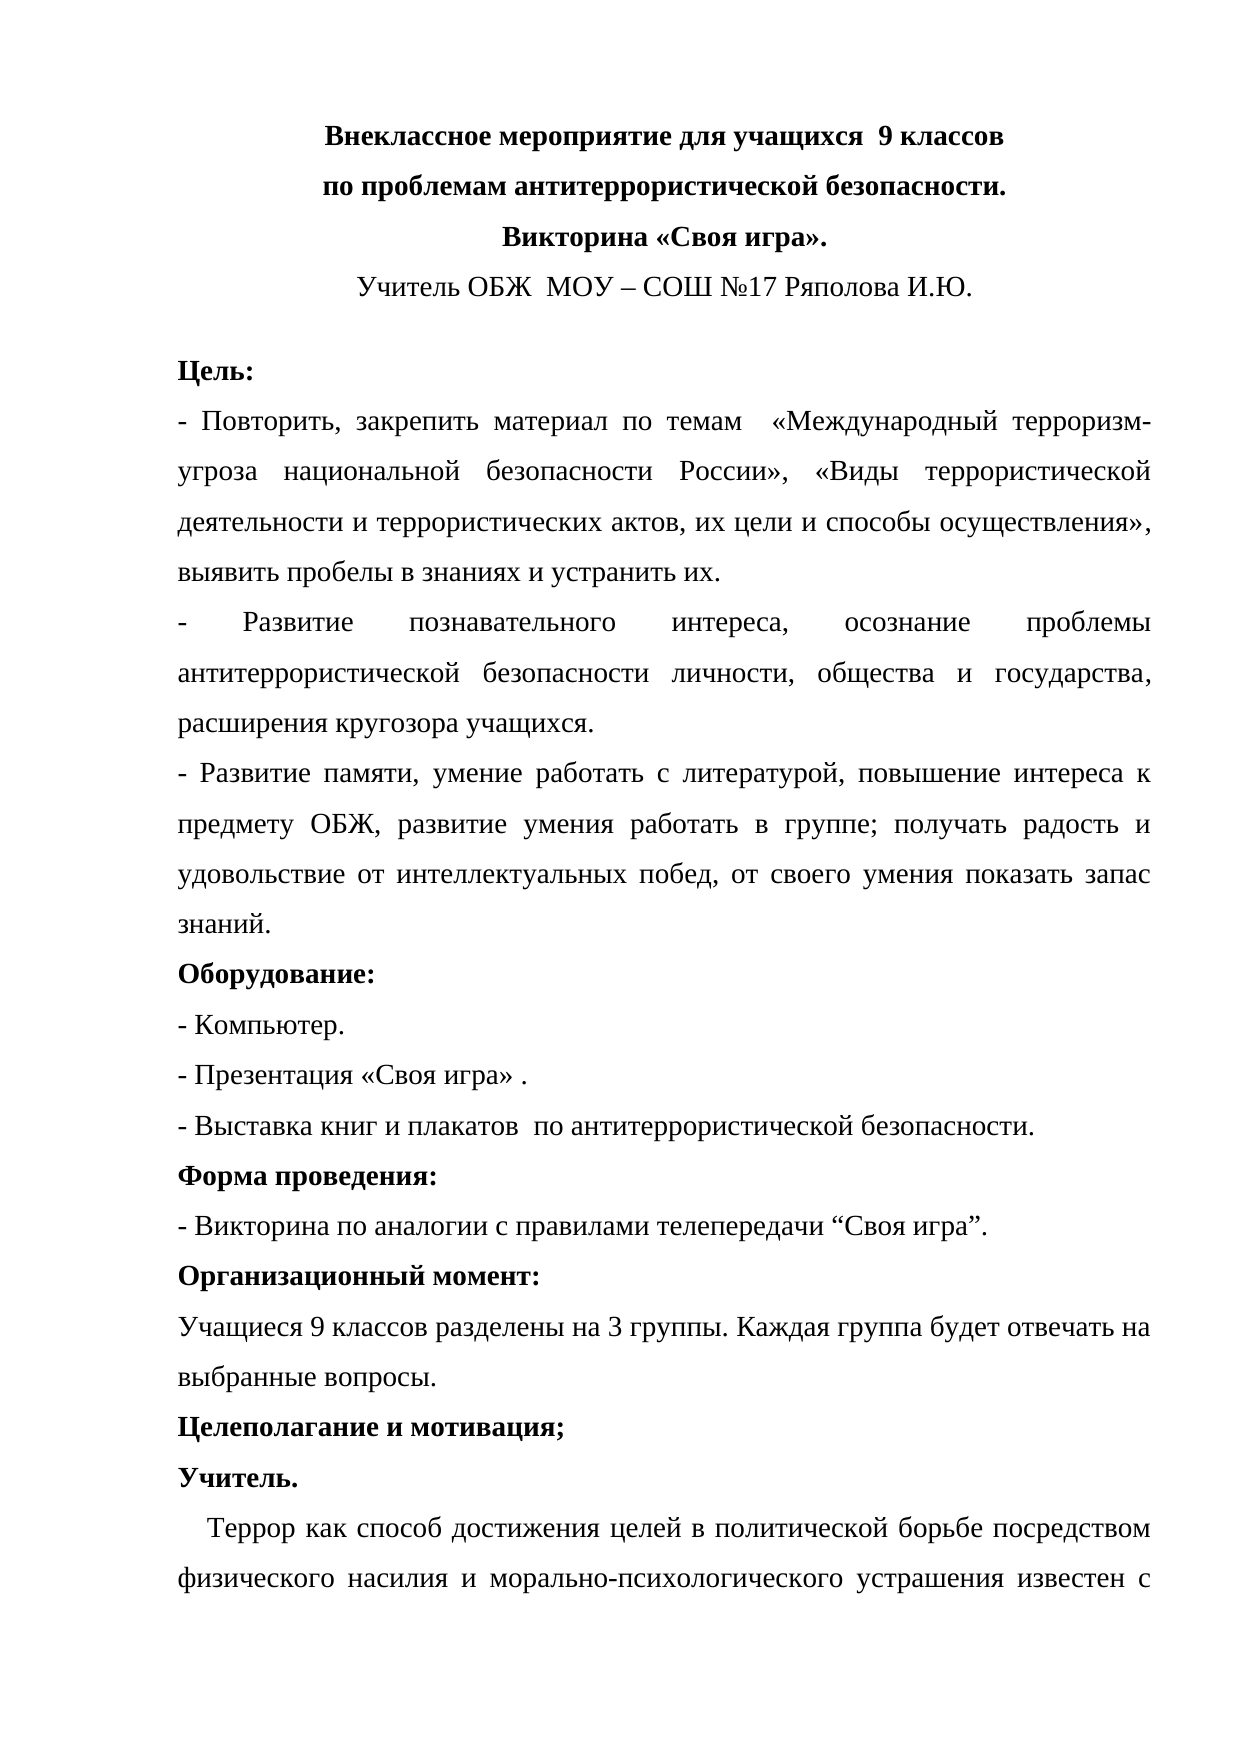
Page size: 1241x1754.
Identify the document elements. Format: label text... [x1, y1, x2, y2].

text Учащиеся 9 классов разделены на 3 группы. Каждая группа будет отвечать на выбранные вопросы. [177, 1309, 1152, 1393]
text - Развитие памяти, умение работать с литературой, повышение интереса к предмету ОБЖ, развитие умения работать в группе; получать радость и удовольствие от интеллектуальных побед, от своего умения показать запас знаний. [177, 755, 1152, 940]
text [177, 1510, 1152, 1594]
text - Викторина по аналогии с правилами телепередачи “Своя игра”. [177, 1208, 1152, 1242]
text Внеклассное мероприятие для учащихся 9 классов [177, 118, 1152, 152]
text - Презентация «Своя игра» . [177, 1057, 1152, 1091]
text Организационный момент: [177, 1258, 1152, 1292]
text - Компьютер. [177, 1007, 1152, 1041]
text - Развитие познавательного интереса, осознание проблемы антитеррористической безопасности личности, общества и государства, расширения кругозора учащихся. [177, 604, 1152, 739]
text Целеполагание и мотивация; [177, 1409, 1152, 1443]
text Викторина «Своя игра». [177, 219, 1152, 252]
text по проблемам антитеррористической безопасности. [177, 168, 1152, 202]
text - Повторить, закрепить материал по темам «Международный терроризм-угроза национальной безопасности России», «Виды террористической деятельности и террористических актов, их цели и способы осуществления», выявить пробелы в знаниях и устранить их. [177, 403, 1152, 588]
text Учитель. [177, 1460, 1152, 1493]
text Учитель ОБЖ МОУ – СОШ №17 Ряполова И.Ю. [177, 269, 1152, 303]
text - Выставка книг и плакатов по антитеррористической безопасности. [177, 1108, 1152, 1141]
text Форма проведения: [177, 1158, 1152, 1191]
text Цель: [177, 353, 1152, 386]
text Оборудование: [177, 957, 1152, 990]
